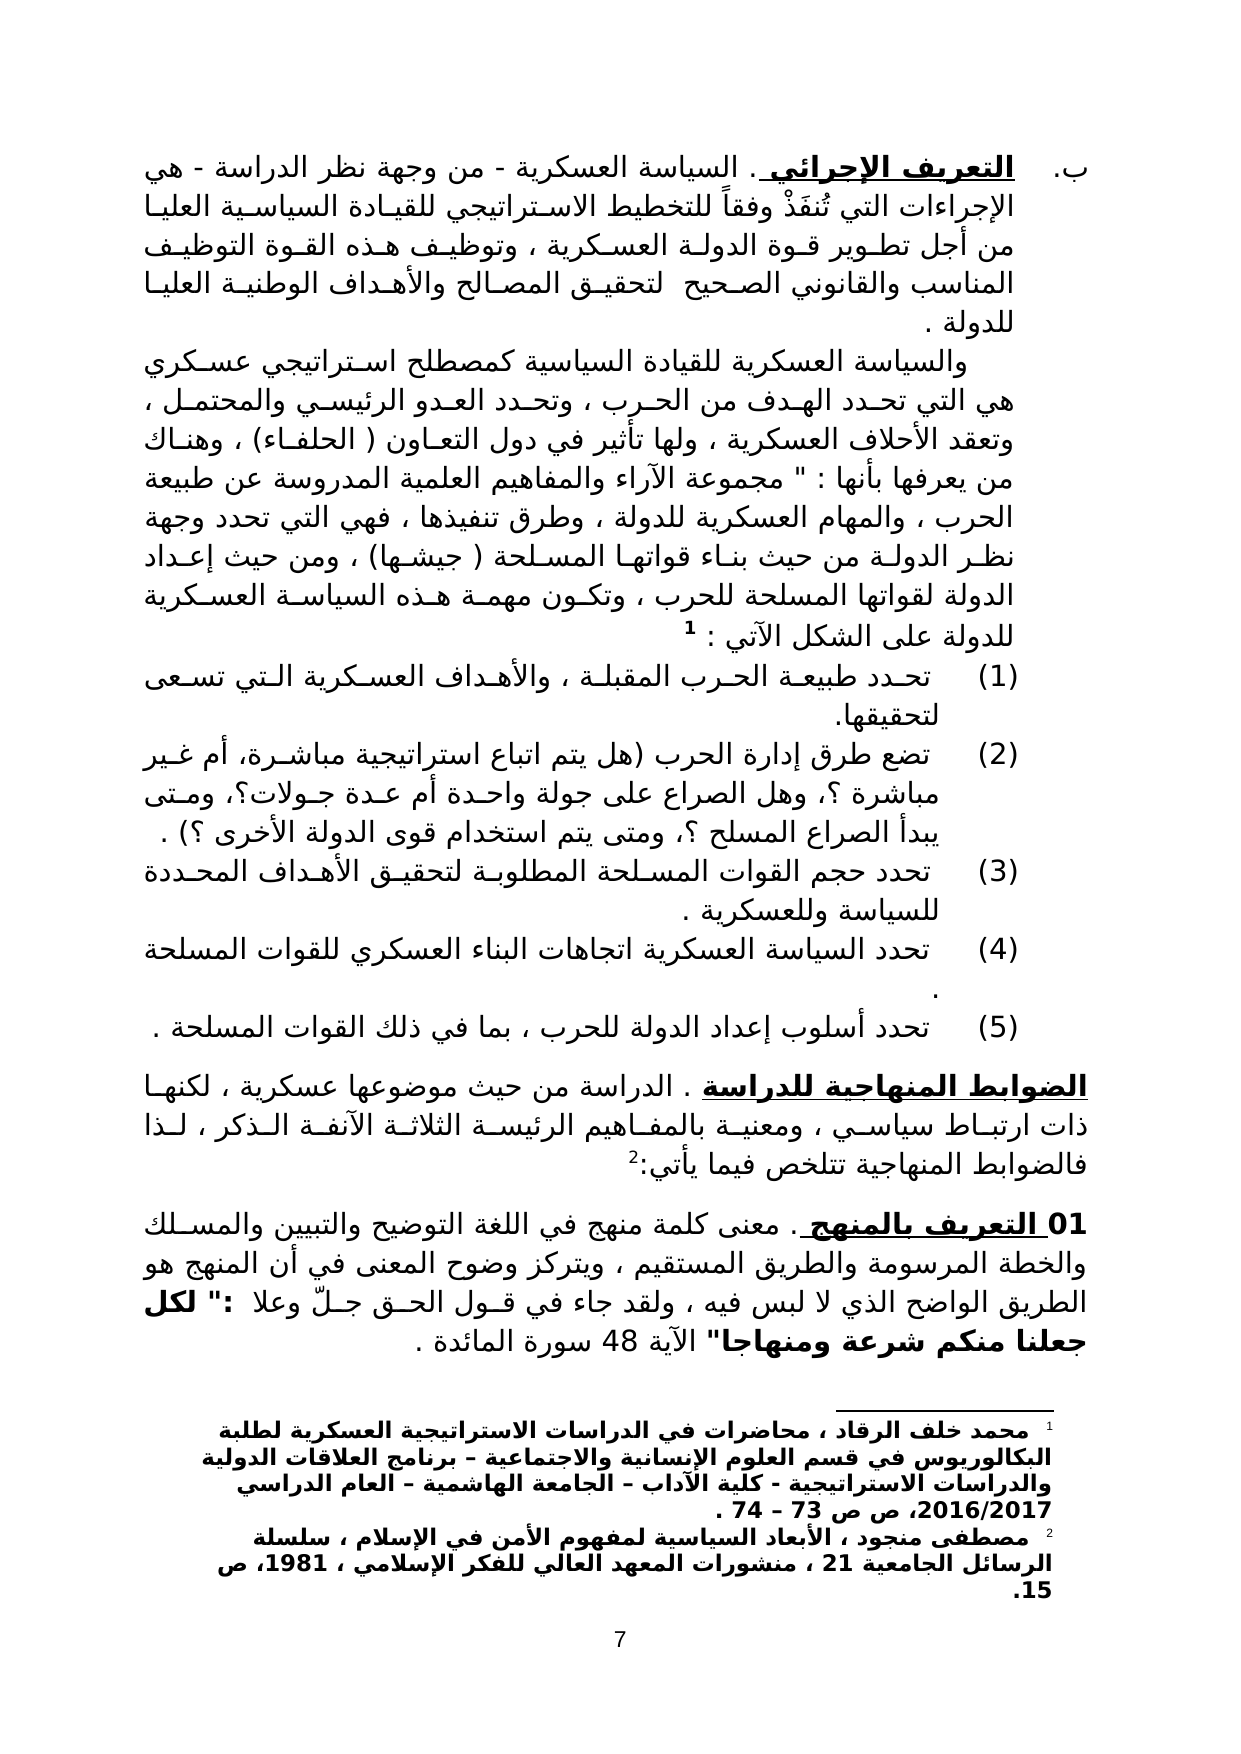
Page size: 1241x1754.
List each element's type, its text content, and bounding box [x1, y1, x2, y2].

text الضوابط المنهاجية للدراسة . الدراسة من حيث موضوعها عسكرية ، لكنها ذات ارتباط سياسي ، ومعنية بالمفاهيم الرئيسة الثلاثة الآنفة الذكر ، لذا فالضوابط المنهاجية تتلخص فيما يأتي: [143, 1070, 1088, 1182]
list تحدد طبيعة الحرب المقبلة ، والأهداف العسكرية التي تسعى لتحقيقها. [143, 659, 978, 732]
list تحدد السياسة العسكرية اتجاهات البناء العسكري للقوات المسلحة . [143, 932, 978, 1005]
list تضع طرق إدارة الحرب (هل يتم اتباع استراتيجية مباشرة، أم غير مباشرة ؟، وهل الصراع على جولة واحدة أم عدة جولات؟، ومتى يبدأ الصراع المسلح ؟، ومتى يتم استخدام قوى الدولة الأخرى ؟) . [143, 737, 978, 849]
list والسياسة العسكرية للقيادة السياسية كمصطلح استراتيجي عسكري هي التي تحدد الهدف من الحرب ، وتحدد العدو الرئيسي والمحتمل ، وتعقد الأحلاف العسكرية ، ولها تأثير في دول التعاون ( الحلفاء) ، وهناك من يعرفها بأنها : " مجموعة الآراء والمفاهيم العلمية المدروسة عن طبيعة الحرب ، والمهام العسكرية للدولة ، وطرق تنفيذها ، فهي التي تحدد وجهة نظر الدولة من حيث بناء قواتها المسلحة ( جيشها) ، ومن حيث إعداد الدولة لقواتها المسلحة للحرب ، وتكون مهمة هذه السياسة العسكرية للدولة على الشكل الآتي : [143, 345, 1015, 654]
list التعريف الإجرائي . السياسة العسكرية - من وجهة نظر الدراسة - هي الإجراءات التي تُنفَذْ وفقاً للتخطيط الاستراتيجي للقيادة السياسية العليا من أجل تطوير قوة الدولة العسكرية ، وتوظيف هذه القوة التوظيف المناسب والقانوني الصحيح لتحقيق المصالح والأهداف الوطنية العليا للدولة . [143, 150, 1052, 340]
list تحدد أسلوب إعداد الدولة للحرب ، بما في ذلك القوات المسلحة . [143, 1010, 978, 1044]
text 01 التعريف بالمنهج . معنى كلمة منهج في اللغة التوضيح والتبيين والمسلك والخطة المرسومة والطريق المستقيم ، ويتركز وضوح المعنى في أن المنهج هو الطريق الواضح الذي لا لبس فيه ، ولقد جاء في قول الحق جلّ وعلا :" لكل جعلنا منكم شرعة ومنهاجا" الآية 48 سورة المائدة . [143, 1207, 1088, 1358]
list تحدد حجم القوات المسلحة المطلوبة لتحقيق الأهداف المحددة للسياسة وللعسكرية . [143, 854, 978, 927]
